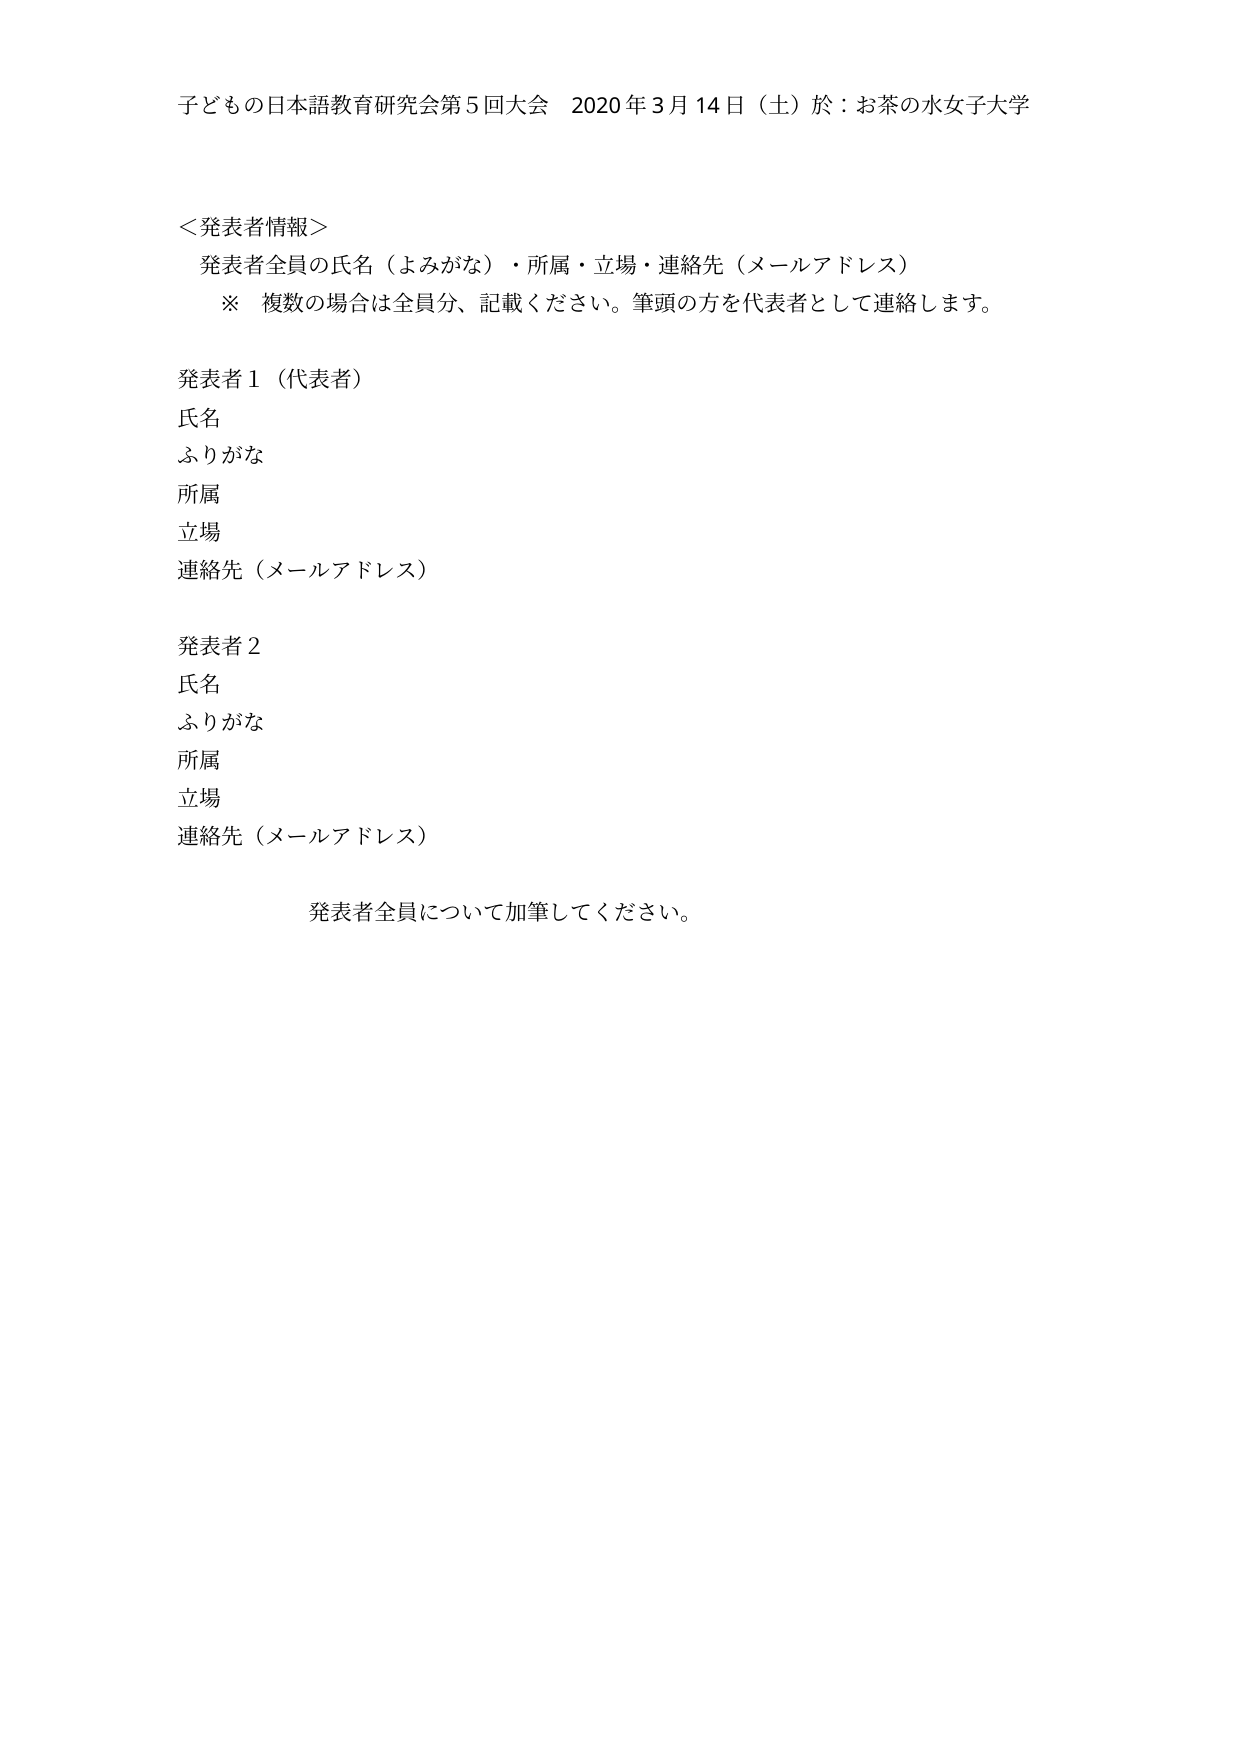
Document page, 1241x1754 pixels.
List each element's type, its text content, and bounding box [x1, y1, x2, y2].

text 連絡先（メールアドレス） [177, 816, 1063, 854]
text 氏名 [177, 397, 1063, 436]
text 連絡先（メールアドレス） [177, 549, 1063, 588]
text 発表者１（代表者） [177, 359, 1063, 397]
text 発表者２ [177, 626, 1063, 664]
text 立場 [177, 778, 1063, 816]
text 所属 [177, 473, 1063, 512]
text ふりがな [177, 436, 1063, 473]
text 氏名 [177, 664, 1063, 702]
text 発表者全員の氏名（よみがな）・所属・立場・連絡先（メールアドレス） [177, 245, 1063, 283]
text ＜発表者情報＞ [177, 207, 1063, 245]
text 所属 [177, 740, 1063, 778]
text 発表者全員について加筆してください。 [177, 892, 1063, 930]
text ふりがな [177, 702, 1063, 740]
text ※ 複数の場合は全員分、記載ください。筆頭の方を代表者として連絡します。 [177, 283, 1063, 321]
text 立場 [177, 512, 1063, 549]
